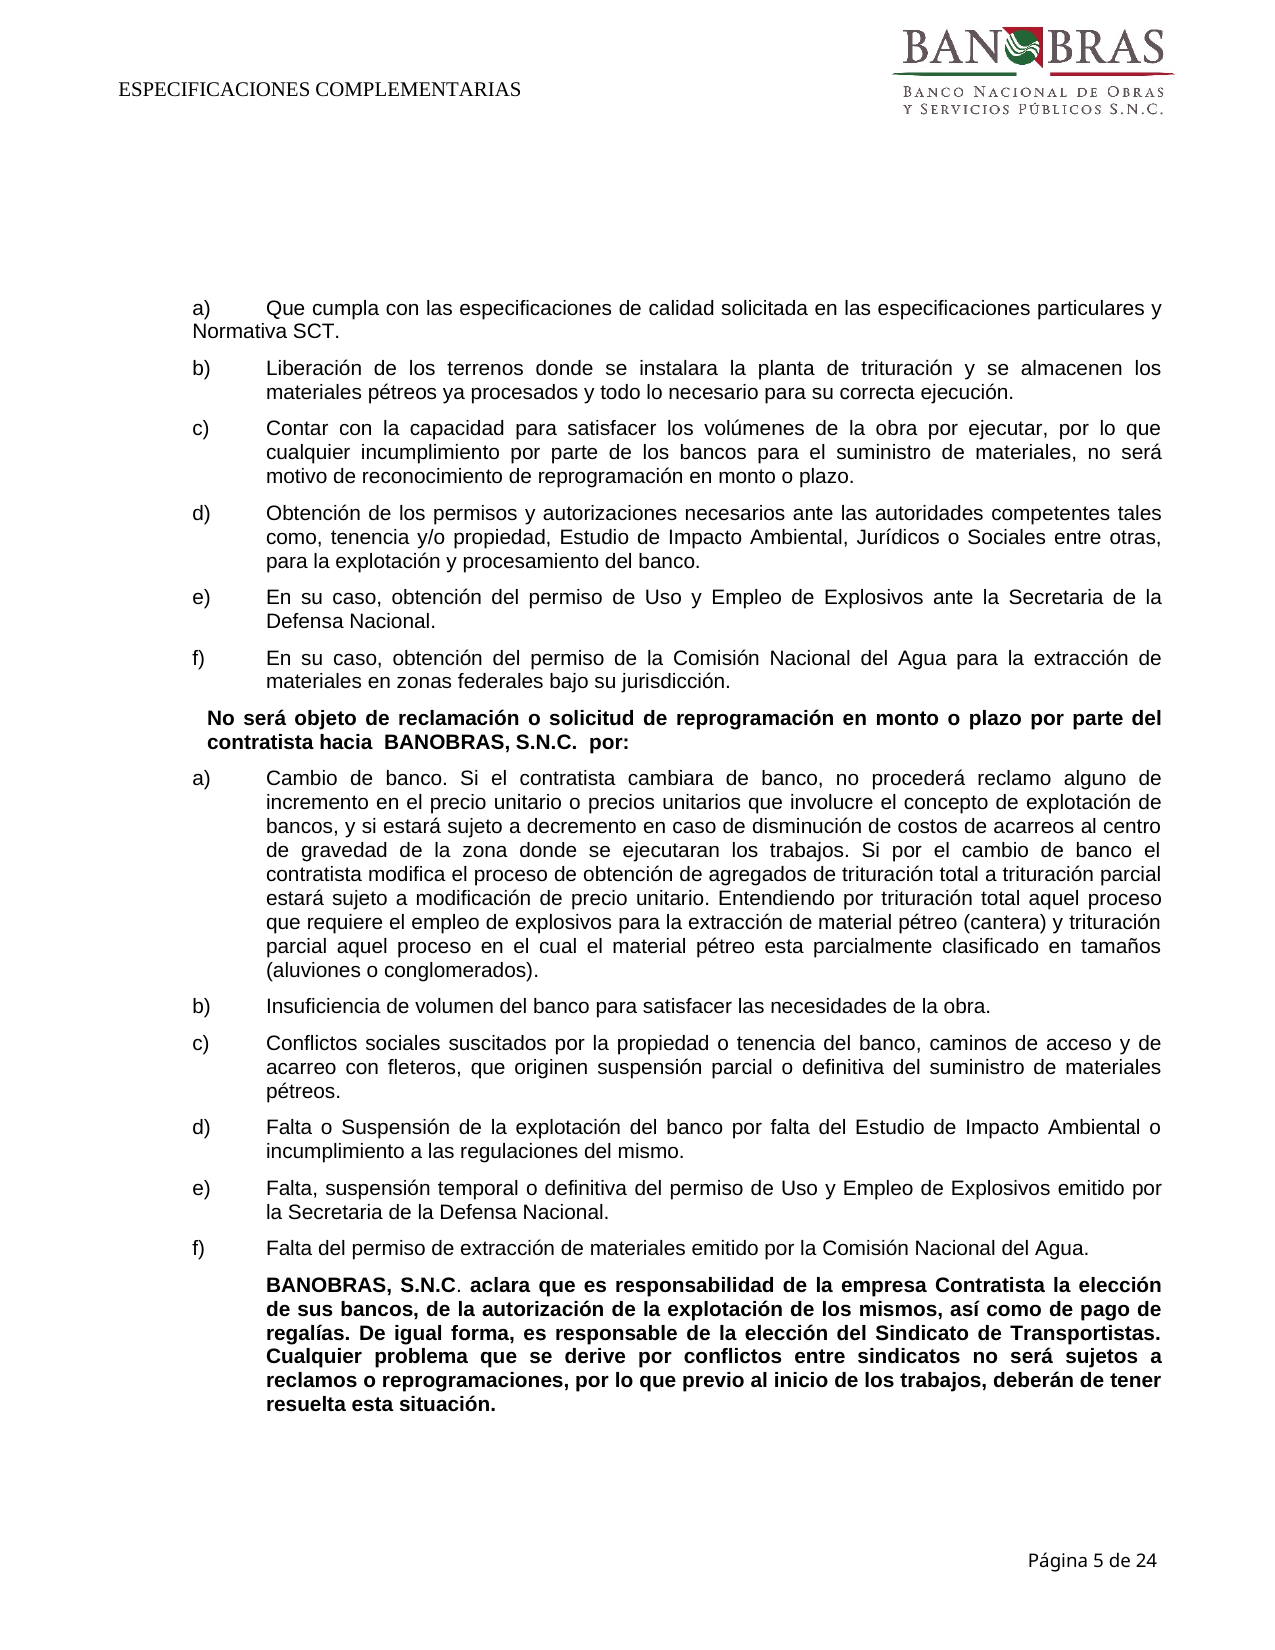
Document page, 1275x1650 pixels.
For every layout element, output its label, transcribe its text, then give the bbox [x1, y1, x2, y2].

list Insuficiencia de volumen del banco para satisfacer las necesidades de la obra. [192, 994, 1163, 1018]
list En su caso, obtención del permiso de la Comisión Nacional del Agua para la extracción de materiales en zonas federales bajo su jurisdicción. [192, 645, 1163, 693]
picture [891, 25, 1177, 116]
list Contar con la capacidad para satisfacer los volúmenes de la obra por ejecutar, por lo que cualquier incumplimiento por parte de los bancos para el suministro de materiales, no será motivo de reconocimiento de reprogramación en monto o plazo. [192, 416, 1163, 488]
text No será objeto de reclamación o solicitud de reprogramación en monto o plazo por parte del contratista hacia BANOBRAS, S.N.C. por: [207, 706, 1163, 754]
list En su caso, obtención del permiso de Uso y Empleo de Explosivos ante la Secretaria de la Defensa Nacional. [192, 585, 1163, 633]
list Falta del permiso de extracción de materiales emitido por la Comisión Nacional del Agua. [192, 1236, 1163, 1260]
list Liberación de los terrenos donde se instalara la planta de trituración y se almacenen los materiales pétreos ya procesados y todo lo necesario para su correcta ejecución. [192, 356, 1163, 404]
list Que cumpla con las especificaciones de calidad solicitada en las especificaciones particulares y Normativa SCT. [192, 295, 1163, 343]
text BANOBRAS, S.N.C. aclara que es responsabilidad de la empresa Contratista la elección de sus bancos, de la autorización de la explotación de los mismos, así como de pago de regalías. De igual forma, es responsable de la elección del Sindicato de Transportistas. Cualquier problema que se derive por conflictos entre sindicatos no será sujetos a reclamos o reprogramaciones, por lo que previo al inicio de los trabajos, deberán de tener resuelta esta situación. [266, 1272, 1163, 1416]
list Cambio de banco. Si el contratista cambiara de banco, no procederá reclamo alguno de incremento en el precio unitario o precios unitarios que involucre el concepto de explotación de bancos, y si estará sujeto a decremento en caso de disminución de costos de acarreos al centro de gravedad de la zona donde se ejecutaran los trabajos. Si por el cambio de banco el contratista modifica el proceso de obtención de agregados de trituración total a trituración parcial estará sujeto a modificación de precio unitario. Entendiendo por trituración total aquel proceso que requiere el empleo de explosivos para la extracción de material pétreo (cantera) y trituración parcial aquel proceso en el cual el material pétreo esta parcialmente clasificado en tamaños (aluviones o conglomerados). [192, 766, 1163, 982]
list Falta, suspensión temporal o definitiva del permiso de Uso y Empleo de Explosivos emitido por la Secretaria de la Defensa Nacional. [192, 1176, 1163, 1223]
list Conflictos sociales suscitados por la propiedad o tenencia del banco, caminos de acceso y de acarreo con fleteros, que originen suspensión parcial o definitiva del suministro de materiales pétreos. [192, 1031, 1163, 1103]
list Obtención de los permisos y autorizaciones necesarios ante las autoridades competentes tales como, tenencia y/o propiedad, Estudio de Impacto Ambiental, Jurídicos o Sociales entre otras, para la explotación y procesamiento del banco. [192, 501, 1163, 572]
list Falta o Suspensión de la explotación del banco por falta del Estudio de Impacto Ambiental o incumplimiento a las regulaciones del mismo. [192, 1115, 1163, 1163]
